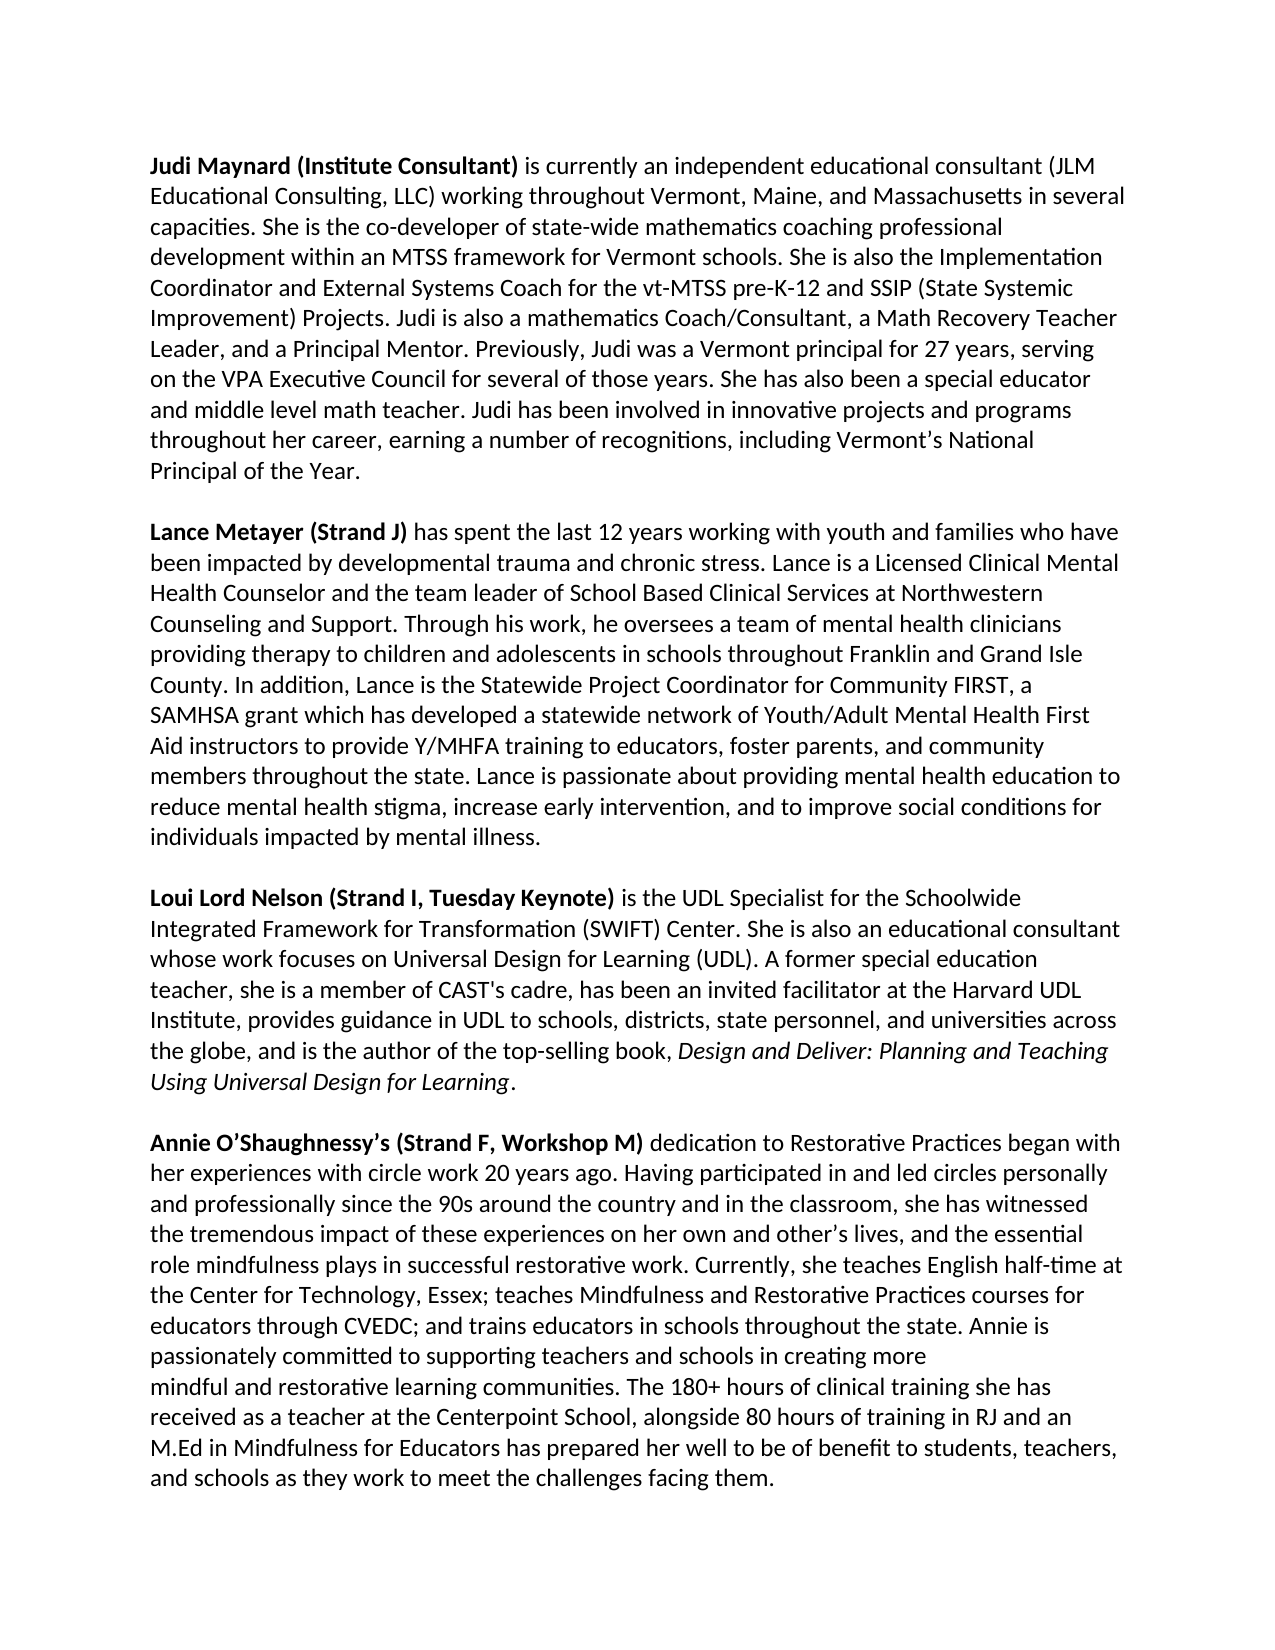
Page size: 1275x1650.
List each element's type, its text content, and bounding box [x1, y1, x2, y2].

text Lance Metayer (Strand J) has spent the last 12 years working with youth and families who have been impacted by developmental trauma and chronic stress. Lance is a Licensed Clinical Mental Health Counselor and the team leader of School Based Clinical Services at Northwestern Counseling and Support. Through his work, he oversees a team of mental health clinicians providing therapy to children and adolescents in schools throughout Franklin and Grand Isle County. In addition, Lance is the Statewide Project Coordinator for Community FIRST, a SAMHSA grant which has developed a statewide network of Youth/Adult Mental Health First Aid instructors to provide Y/MHFA training to educators, foster parents, and community members throughout the state. Lance is passionate about providing mental health education to reduce mental health stigma, increase early intervention, and to improve social conditions for individuals impacted by mental illness. [541, 516, 1125, 852]
text Annie O’Shaughnessy’s (Strand F, Workshop M) dedication to Restorative Practices began with her experiences with circle work 20 years ago. Having participated in and led circles personally and professionally since the 90s around the country and in the classroom, she has witnessed the tremendous impact of these experiences on her own and other’s lives, and the essential role mindfulness plays in successful restorative work. Currently, she teaches English half-time at the Center for Technology, Essex; teaches Mindfulness and Restorative Practices courses for educators through CVEDC; and trains educators in schools throughout the state. Annie is passionately committed to supporting teachers and schools in creating more mindful and restorative learning communities. The 180+ hours of clinical training she has received as a teacher at the Centerpoint School, alongside 80 hours of training in RJ and an M.Ed in Mindfulness for Educators has prepared her well to be of benefit to students, teachers, and schools as they work to meet the challenges facing them. [150, 1127, 1125, 1493]
text Loui Lord Nelson (Strand I, Tuesday Keynote) is the UDL Specialist for the Schoolwide Integrated Framework for Transformation (SWIFT) Center. She is also an educational consultant whose work focuses on Universal Design for Learning (UDL). A former special education teacher, she is a member of CAST's cadre, has been an invited facilitator at the Harvard UDL Institute, provides guidance in UDL to schools, districts, state personnel, and universities across the globe, and is the author of the top-selling book, Design and Deliver: Planning and Teaching Using Universal Design for Learning. [150, 882, 1125, 1096]
text Judi Maynard (Institute Consultant) is currently an independent educational consultant (JLM Educational Consulting, LLC) working throughout Vermont, Maine, and Massachusetts in several capacities. She is the co-developer of state-wide mathematics coaching professional development within an MTSS framework for Vermont schools. She is also the Implementation Coordinator and External Systems Coach for the vt-MTSS pre-K-12 and SSIP (State Systemic Improvement) Projects. Judi is also a mathematics Coach/Consultant, a Math Recovery Teacher Leader, and a Principal Mentor. Previously, Judi was a Vermont principal for 27 years, serving on the VPA Executive Council for several of those years. She has also been a special educator and middle level math teacher. Judi has been involved in innovative projects and programs throughout her career, earning a number of recognitions, including Vermont’s National Principal of the Year. [150, 150, 1125, 486]
